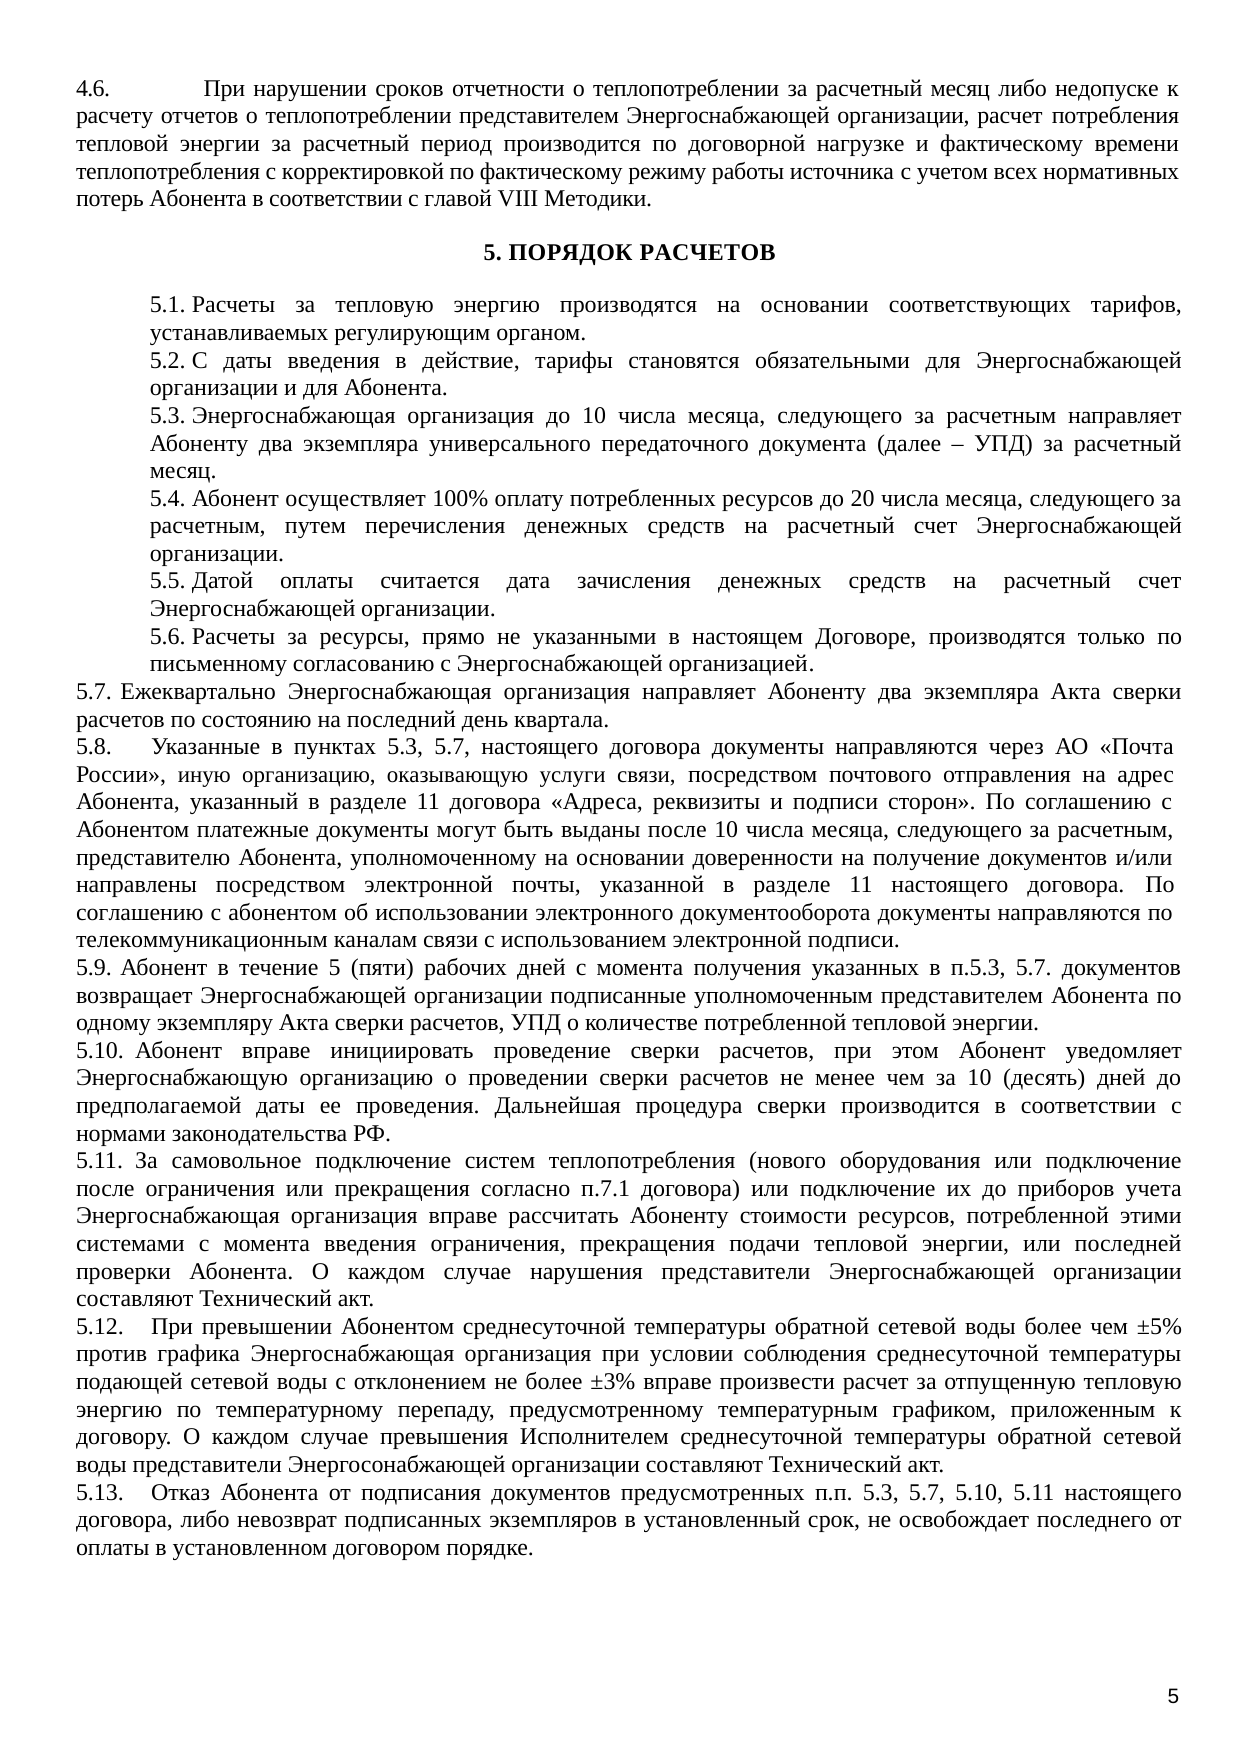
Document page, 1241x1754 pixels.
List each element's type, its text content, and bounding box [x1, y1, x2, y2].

list Абонент вправе инициировать проведение сверки расчетов, при этом Абонент уведомляет Энергоснабжающую организацию о проведении сверки расчетов не менее чем за 10 (десять) дней до предполагаемой даты ее проведения. Дальнейшая процедура сверки производится в соответствии с нормами законодательства РФ. [76, 1036, 1183, 1146]
list Энергоснабжающая организация до 10 числа месяца, следующего за расчетным направляет Абоненту два экземпляра универсального передаточного документа (далее – УПД) за расчетный месяц. [149, 401, 1183, 484]
list Указанные в пунктах 5.3, 5.7, настоящего договора документы направляются через АО «Почта России», иную организацию, оказывающую услуги связи, посредством почтового отправления на адрес Абонента, указанный в разделе 11 договора «Адреса, реквизиты и подписи сторон». По соглашению с Абонентом платежные документы могут быть выданы после 10 числа месяца, следующего за расчетным, представителю Абонента, уполномоченному на основании доверенности на получение документов и/или направлены посредством электронной почты, указанной в разделе 11 настоящего договора. По соглашению с абонентом об использовании электронного документооборота документы направляются по телекоммуникационным каналам связи с использованием электронной подписи. [76, 732, 1174, 953]
text 5. ПОРЯДОК РАСЧЕТОВ [76, 238, 1183, 266]
list При нарушении сроков отчетности о теплопотреблении за расчетный месяц либо недопуске к расчету отчетов о теплопотреблении представителем Энергоснабжающей организации, расчет потребления тепловой энергии за расчетный период производится по договорной нагрузке и фактическому времени теплопотребления с корректировкой по фактическому режиму работы источника с учетом всех нормативных потерь Абонента в соответствии с главой VIII Методики. [76, 74, 1179, 212]
list За самовольное подключение систем теплопотребления (нового оборудования или подключение после ограничения или прекращения согласно п.7.1 договора) или подключение их до приборов учета Энергоснабжающая организация вправе рассчитать Абоненту стоимости ресурсов, потребленной этими системами с момента введения ограничения, прекращения подачи тепловой энергии, или последней проверки Абонента. О каждом случае нарушения представители Энергоснабжающей организации составляют Технический акт. [76, 1146, 1183, 1312]
list С даты введения в действие, тарифы становятся обязательными для Энергоснабжающей организации и для Абонента. [149, 346, 1183, 401]
list Ежеквартально Энергоснабжающая организация направляет Абоненту два экземпляра Акта сверки расчетов по состоянию на последний день квартала. [76, 677, 1183, 732]
list При превышении Абонентом среднесуточной температуры обратной сетевой воды более чем ±5% против графика Энергоснабжающая организация при условии соблюдения среднесуточной температуры подающей сетевой воды с отклонением не более ±3% вправе произвести расчет за отпущенную тепловую энергию по температурному перепаду, предусмотренному температурным графиком, приложенным к договору. О каждом случае превышения Исполнителем среднесуточной температуры обратной сетевой воды представители Энергосонабжающей организации составляют Технический акт. [76, 1312, 1183, 1477]
list Датой оплаты считается дата зачисления денежных средств на расчетный счет Энергоснабжающей организации. [149, 567, 1183, 622]
list Отказ Абонента от подписания документов предусмотренных п.п. 5.3, 5.7, 5.10, 5.11 настоящего договора, либо невозврат подписанных экземпляров в установленный срок, не освобождает последнего от оплаты в установленном договором порядке. [76, 1477, 1183, 1560]
list Абонент в течение 5 (пяти) рабочих дней с момента получения указанных в п.5.3, 5.7. документов возвращает Энергоснабжающей организации подписанные уполномоченным представителем Абонента по одному экземпляру Акта сверки расчетов, УПД о количестве потребленной тепловой энергии. [76, 953, 1183, 1036]
list Расчеты за тепловую энергию производятся на основании соответствующих тарифов, устанавливаемых регулирующим органом. [149, 291, 1183, 346]
list Абонент осуществляет 100% оплату потребленных ресурсов до 20 числа месяца, следующего за расчетным, путем перечисления денежных средств на расчетный счет Энергоснабжающей организации. [149, 484, 1183, 567]
list Расчеты за ресурсы, прямо не указанными в настоящем Договоре, производятся только по письменному согласованию с Энергоснабжающей организацией. [149, 622, 1183, 677]
